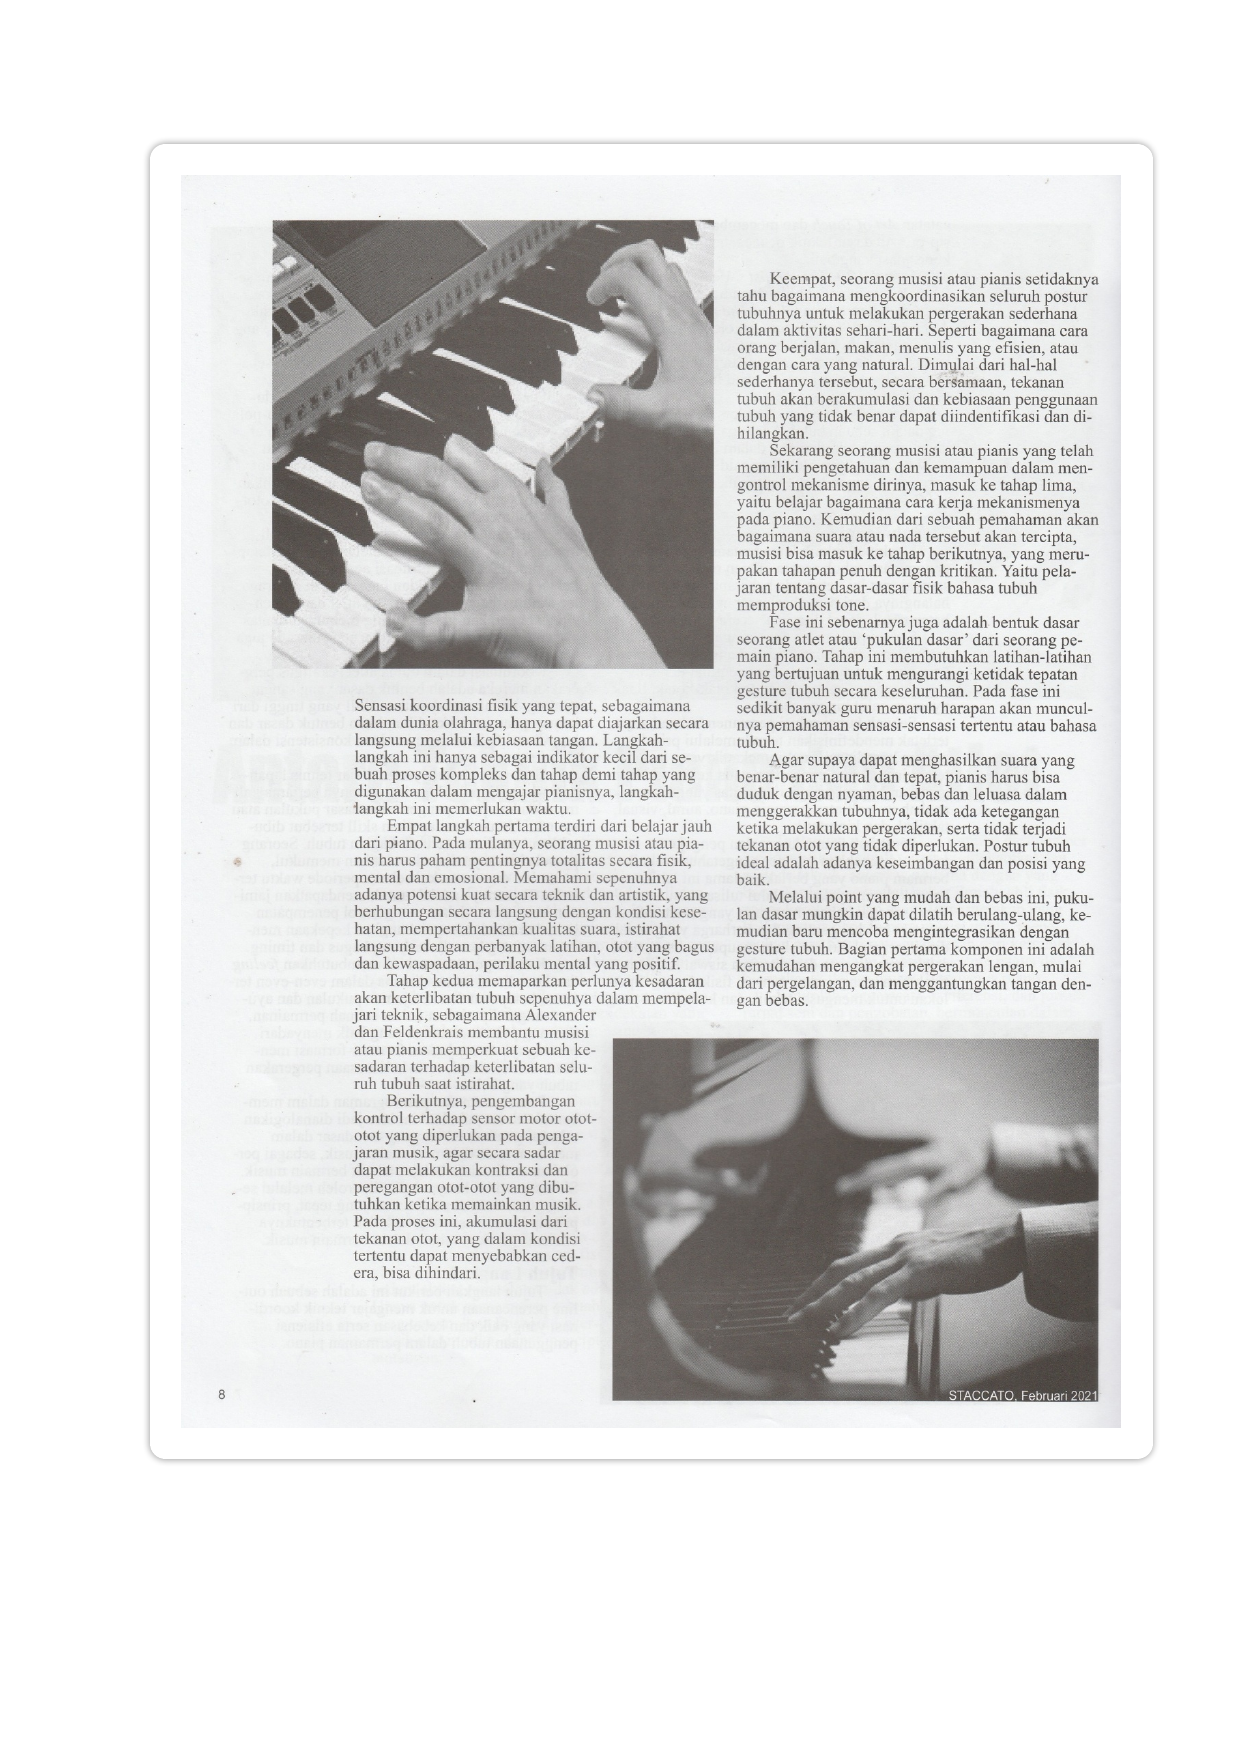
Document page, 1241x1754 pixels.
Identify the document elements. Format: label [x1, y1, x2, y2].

picture [181, 175, 1121, 1428]
